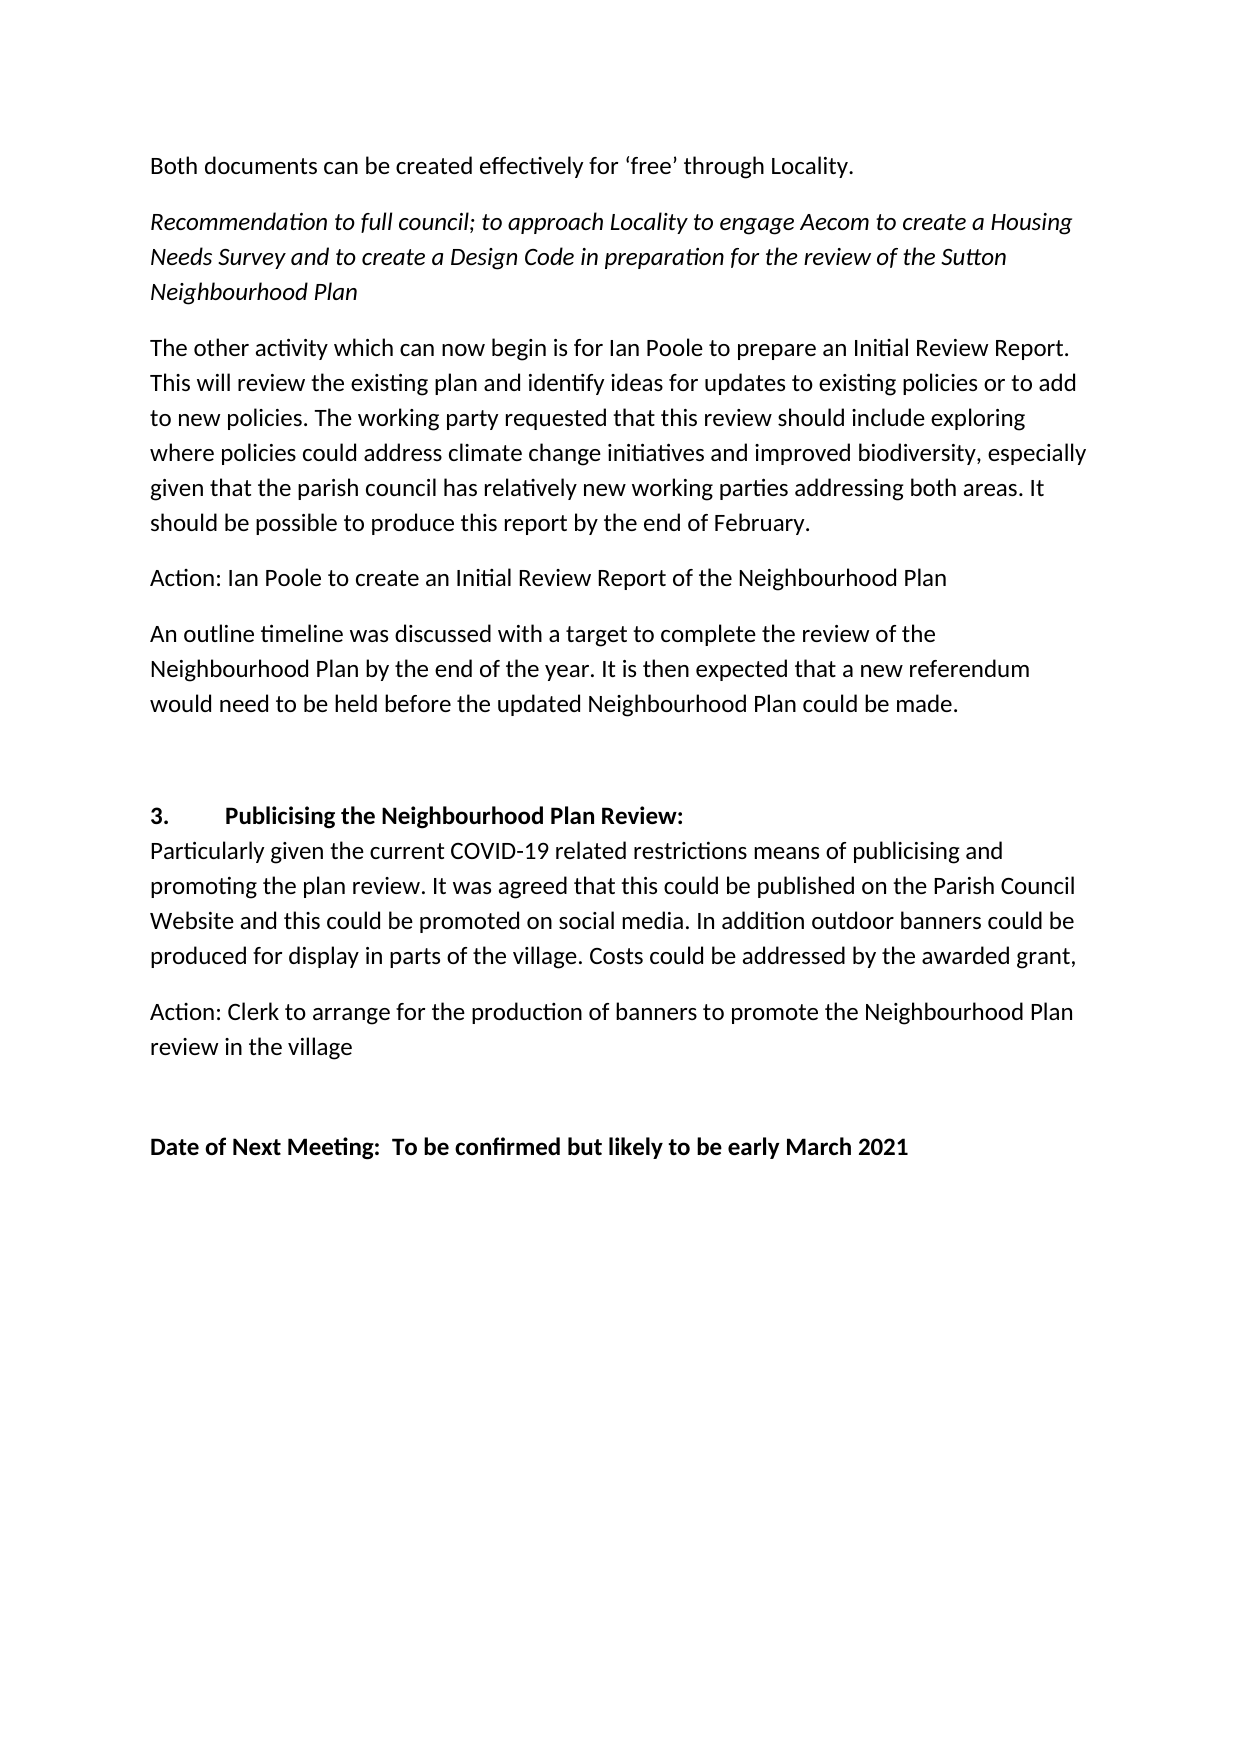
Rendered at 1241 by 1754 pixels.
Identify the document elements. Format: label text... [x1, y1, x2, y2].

text Recommendation to full council; to approach Locality to engage Aecom to create a Housing Needs Survey and to create a Design Code in preparation for the review of the Sutton Neighbourhood Plan [150, 206, 1090, 306]
text The other activity which can now begin is for Ian Poole to prepare an Initial Review Report. This will review the existing plan and identify ideas for updates to existing policies or to add to new policies. The working party requested that this review should include exploring where policies could address climate change initiatives and improved biodiversity, especially given that the parish council has relatively new working parties addressing both areas. It should be possible to produce this report by the end of February. [150, 332, 1090, 537]
text Action: Ian Poole to create an Initial Review Report of the Neighbourhood Plan [150, 562, 1090, 593]
text Particularly given the current COVID-19 related restrictions means of publicising and promoting the plan review. It was agreed that this could be published on the Parish Council Website and this could be promoted on social media. In addition outdoor banners could be produced for display in parts of the village. Costs could be addressed by the awarded grant, [150, 835, 1090, 971]
text Date of Next Meeting: To be confirmed but likely to be early March 2021 [150, 1131, 1090, 1162]
text An outline timeline was discussed with a target to complete the review of the Neighbourhood Plan by the end of the year. It is then expected that a new referendum would need to be held before the updated Neighbourhood Plan could be made. [150, 618, 1090, 719]
text Both documents can be created effectively for ‘free’ through Locality. [150, 150, 1090, 181]
text Action: Clerk to arrange for the production of banners to promote the Neighbourhood Plan review in the village [150, 996, 1090, 1061]
list Publicising the Neighbourhood Plan Review: [150, 800, 1090, 831]
